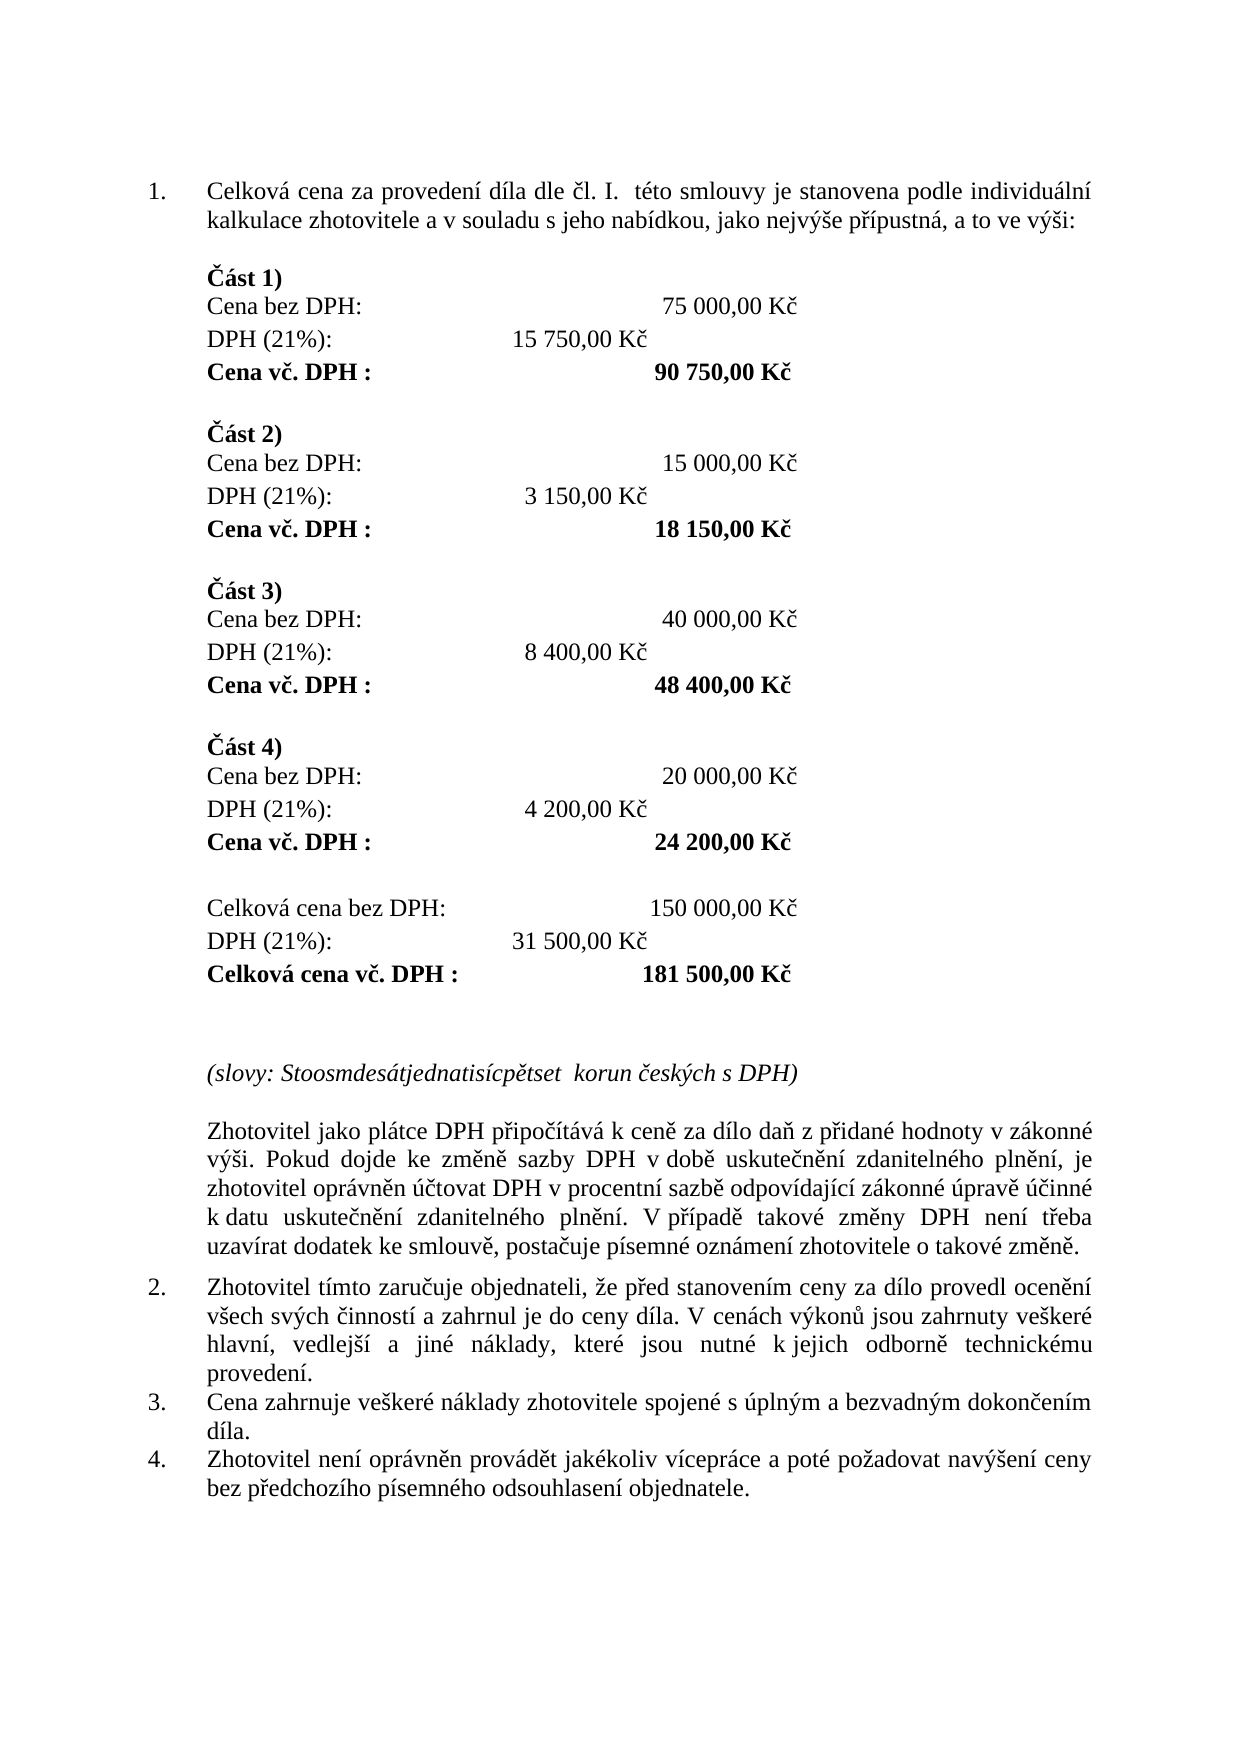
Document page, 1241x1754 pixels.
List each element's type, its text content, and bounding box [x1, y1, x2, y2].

list DPH (21%): 4 200,00 Kč [207, 794, 1093, 823]
list Cena zahrnuje veškeré náklady zhotovitele spojené s úplným a bezvadným dokončením díla. [148, 1387, 1093, 1444]
list DPH (21%): 3 150,00 Kč [207, 481, 1093, 510]
list DPH (21%): 15 750,00 Kč [207, 324, 1093, 353]
list Cena vč. DPH : 90 750,00 Kč [207, 357, 1093, 386]
text Část 4) [207, 732, 1093, 761]
list Cena bez DPH: 40 000,00 Kč [207, 604, 1093, 633]
text (slovy: Stoosmdesátjednatisícpětset korun českých s DPH) [207, 1058, 1093, 1087]
list Cena vč. DPH : 48 400,00 Kč [207, 671, 1093, 699]
list Celková cena vč. DPH : 181 500,00 Kč [207, 959, 1093, 988]
list DPH (21%): 8 400,00 Kč [207, 637, 1093, 666]
list Cena vč. DPH : 18 150,00 Kč [207, 514, 1093, 543]
list Cena bez DPH: 75 000,00 Kč [207, 291, 1093, 320]
list Celková cena bez DPH: 150 000,00 Kč [207, 893, 1093, 922]
list Cena bez DPH: 15 000,00 Kč [207, 448, 1093, 477]
text Část 1) [207, 263, 1093, 291]
text Část 2) [207, 419, 1093, 448]
list Zhotovitel tímto zaručuje objednateli, že před stanovením ceny za dílo provedl ocenění všech svých činností a zahrnul je do ceny díla. V cenách výkonů jsou zahrnuty veškeré hlavní, vedlejší a jiné náklady, které jsou nutné k jejich odborně technickému provedení. [148, 1272, 1093, 1387]
list Zhotovitel není oprávněn provádět jakékoliv vícepráce a poté požadovat navýšení ceny bez předchozího písemného odsouhlasení objednatele. [148, 1444, 1093, 1502]
list Cena bez DPH: 20 000,00 Kč [207, 761, 1093, 790]
list DPH (21%): 31 500,00 Kč [207, 926, 1093, 955]
list Cena vč. DPH : 24 200,00 Kč [207, 827, 1093, 856]
text Část 3) [207, 576, 1093, 604]
list Celková cena za provedení díla dle čl. I. této smlouvy je stanovena podle individuální kalkulace zhotovitele a v souladu s jeho nabídkou, jako nejvýše přípustná, a to ve výši: [148, 176, 1093, 234]
text Zhotovitel jako plátce DPH připočítává k ceně za dílo daň z přidané hodnoty v zákonné výši. Pokud dojde ke změně sazby DPH v době uskutečnění zdanitelného plnění, je zhotovitel oprávněn účtovat DPH v procentní sazbě odpovídající zákonné úpravě účinné k datu uskutečnění zdanitelného plnění. V případě takové změny DPH není třeba uzavírat dodatek ke smlouvě, postačuje písemné oznámení zhotovitele o takové změně. [207, 1116, 1093, 1259]
